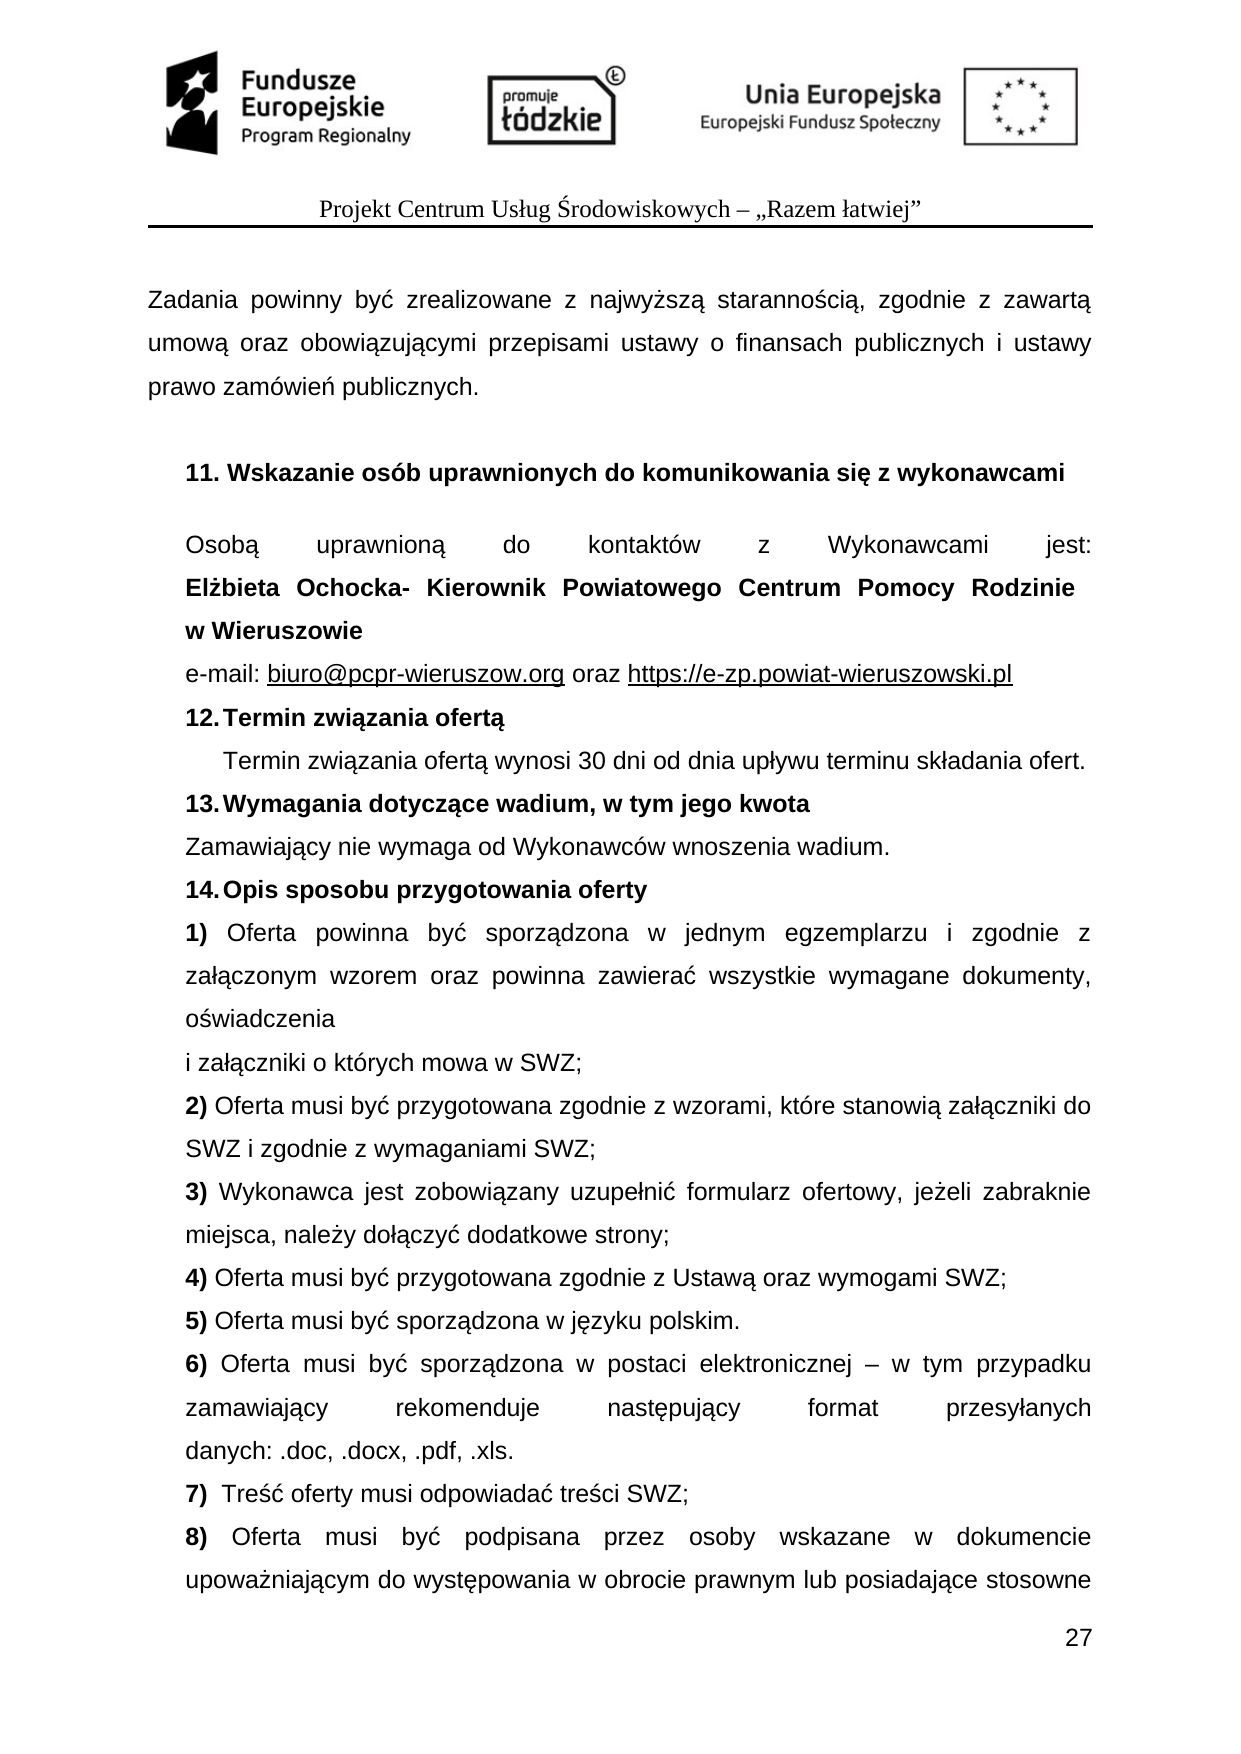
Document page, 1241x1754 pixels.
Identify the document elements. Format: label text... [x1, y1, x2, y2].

list Termin związania ofertą wynosi 30 dni od dnia upływu terminu składania ofert. [223, 746, 1093, 774]
list Opis sposobu przygotowania oferty [185, 875, 1093, 904]
text 11. Wskazanie osób uprawnionych do komunikowania się z wykonawcami [185, 458, 1093, 487]
text e-mail: biuro@pcpr-wieruszow.org oraz https://e-zp.powiat-wieruszowski.pl [185, 659, 1093, 688]
text Zadania powinny być zrealizowane z najwyższą starannością, zgodnie z zawartą umową oraz obowiązującymi przepisami ustawy o finansach publicznych i ustawy prawo zamówień publicznych. [148, 285, 1093, 400]
text 1) Oferta powinna być sporządzona w jednym egzemplarzu i zgodnie z załączonym wzorem oraz powinna zawierać wszystkie wymagane dokumenty, oświadczenia i załączniki o których mowa w SWZ; [185, 918, 1093, 1076]
text 3) Wykonawca jest zobowiązany uzupełnić formularz ofertowy, jeżeli zabraknie miejsca, należy dołączyć dodatkowe strony; [185, 1177, 1093, 1249]
text 5) Oferta musi być sporządzona w języku polskim. [185, 1306, 1093, 1335]
text Zamawiający nie wymaga od Wykonawców wnoszenia wadium. [185, 832, 1093, 861]
text 4) Oferta musi być przygotowana zgodnie z Ustawą oraz wymogami SWZ; [185, 1263, 1093, 1292]
text 2) Oferta musi być przygotowana zgodnie z wzorami, które stanowią załączniki do SWZ i zgodnie z wymaganiami SWZ; [185, 1091, 1093, 1163]
list Termin związania ofertą [185, 703, 1093, 731]
list Wymagania dotyczące wadium, w tym jego kwota [185, 789, 1093, 818]
text 7) Treść oferty musi odpowiadać treści SWZ; [185, 1479, 1093, 1508]
text Osobą uprawnioną do kontaktów z Wykonawcami jest: Elżbieta Ochocka- Kierownik Powiatowego Centrum Pomocy Rodzinie w Wieruszowie [185, 530, 1093, 645]
text 6) Oferta musi być sporządzona w postaci elektronicznej – w tym przypadku zamawiający rekomenduje następujący format przesyłanych danych: .doc, .docx, .pdf, .xls. [185, 1349, 1093, 1464]
picture [147, 14, 1093, 194]
